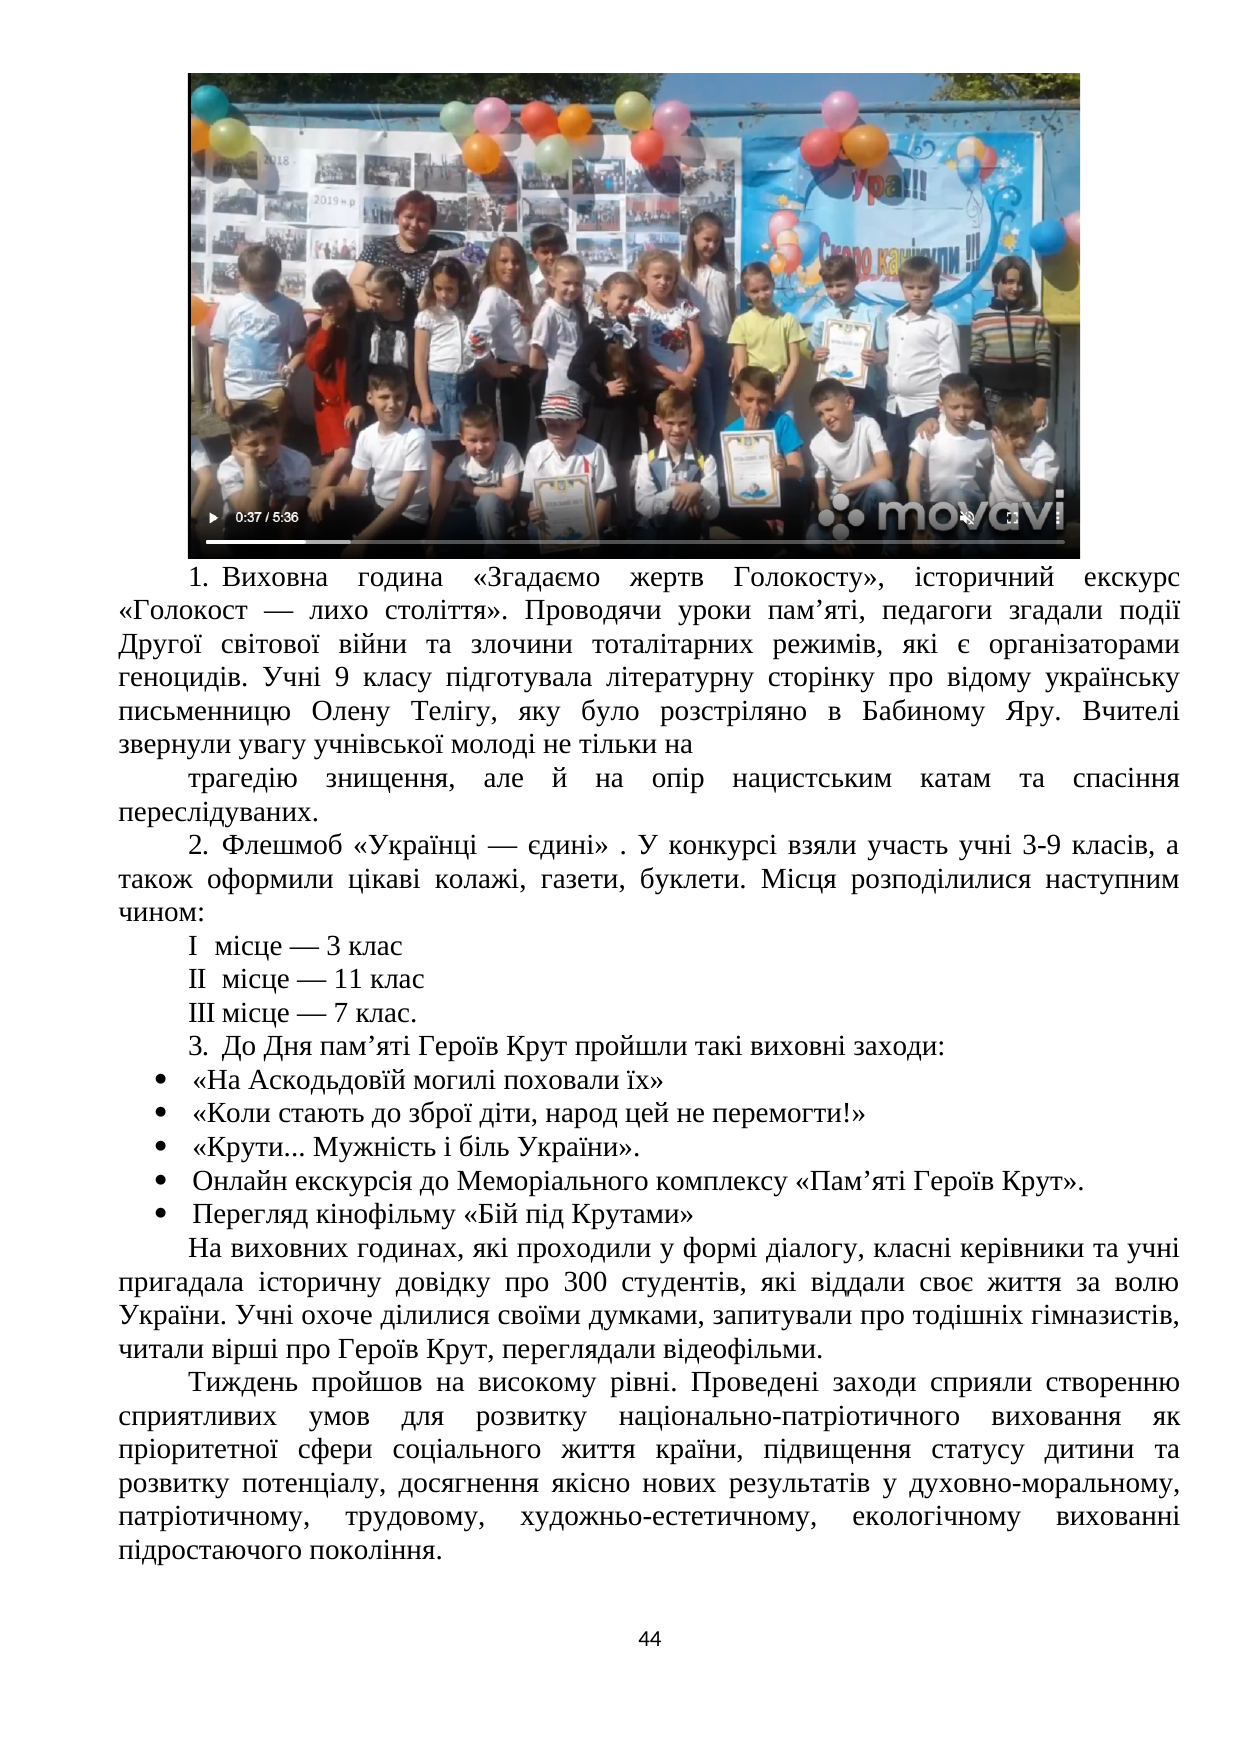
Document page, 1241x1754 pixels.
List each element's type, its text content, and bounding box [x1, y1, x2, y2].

text На виховних годинах, які проходили у формі діалогу, класні керівники та учні пригадала історичну довідку про 300 студентів, які віддали своє життя за волю України. Учні охоче ділилися своїми думками, запитували про тодішніх гімназистів, читали вірші про Героїв Крут, переглядали відеофільми. [118, 1230, 1181, 1364]
list До Дня пам’яті Героїв Крут пройшли такі виховні заходи: [118, 1028, 1181, 1062]
list Онлайн екскурсія до Меморіального комплексу «Пам’яті Героїв Крут». [156, 1163, 1181, 1197]
list місце — 3 клас [118, 928, 1181, 961]
list «На Аскодьдовїй могилі поховали їх» [156, 1062, 1181, 1096]
list Виховна година «Згадаємо жертв Голокосту», історичний екскурс «Голокост — лихо століття». Проводячи уроки пам’яті, педагоги згадали події Другої світової війни та злочини тоталітарних режимів, які є організаторами геноцидів. Учні 9 класу підготувала літературну сторінку про відому українську письменницю Олену Телігу, яку було розстріляно в Бабиному Яру. Вчителі звернули увагу учнівської молоді не тільки на [118, 559, 1181, 760]
list «Коли стають до зброї діти, народ цей не перемогти!» [156, 1096, 1181, 1129]
list Перегляд кінофільму «Бій під Крутами» [156, 1197, 1181, 1230]
list Флешмоб «Українці — єдині» . У конкурсі взяли участь учні 3-9 класів, а також оформили цікаві колажі, газети, буклети. Місця розподілилися наступним чином: [118, 827, 1181, 928]
picture [187, 73, 1081, 559]
list «Крути... Мужність і біль України». [156, 1129, 1181, 1163]
list місце — 7 клас. [118, 995, 1181, 1028]
text Тиждень пройшов на високому рівні. Проведені заходи сприяли створенню сприятливих умов для розвитку національно-патріотичного виховання як пріоритетної сфери соціального життя країни, підвищення статусу дитини та розвитку потенціалу, досягнення якісно нових результатів у духовно-моральному, патріотичному, трудовому, художньо-естетичному, екологічному вихованні підростаючого покоління. [118, 1364, 1181, 1566]
text трагедію знищення, але й на опір нацистським катам та спасіння переслідуваних. [118, 760, 1181, 827]
list місце — 11 клас [118, 961, 1181, 995]
